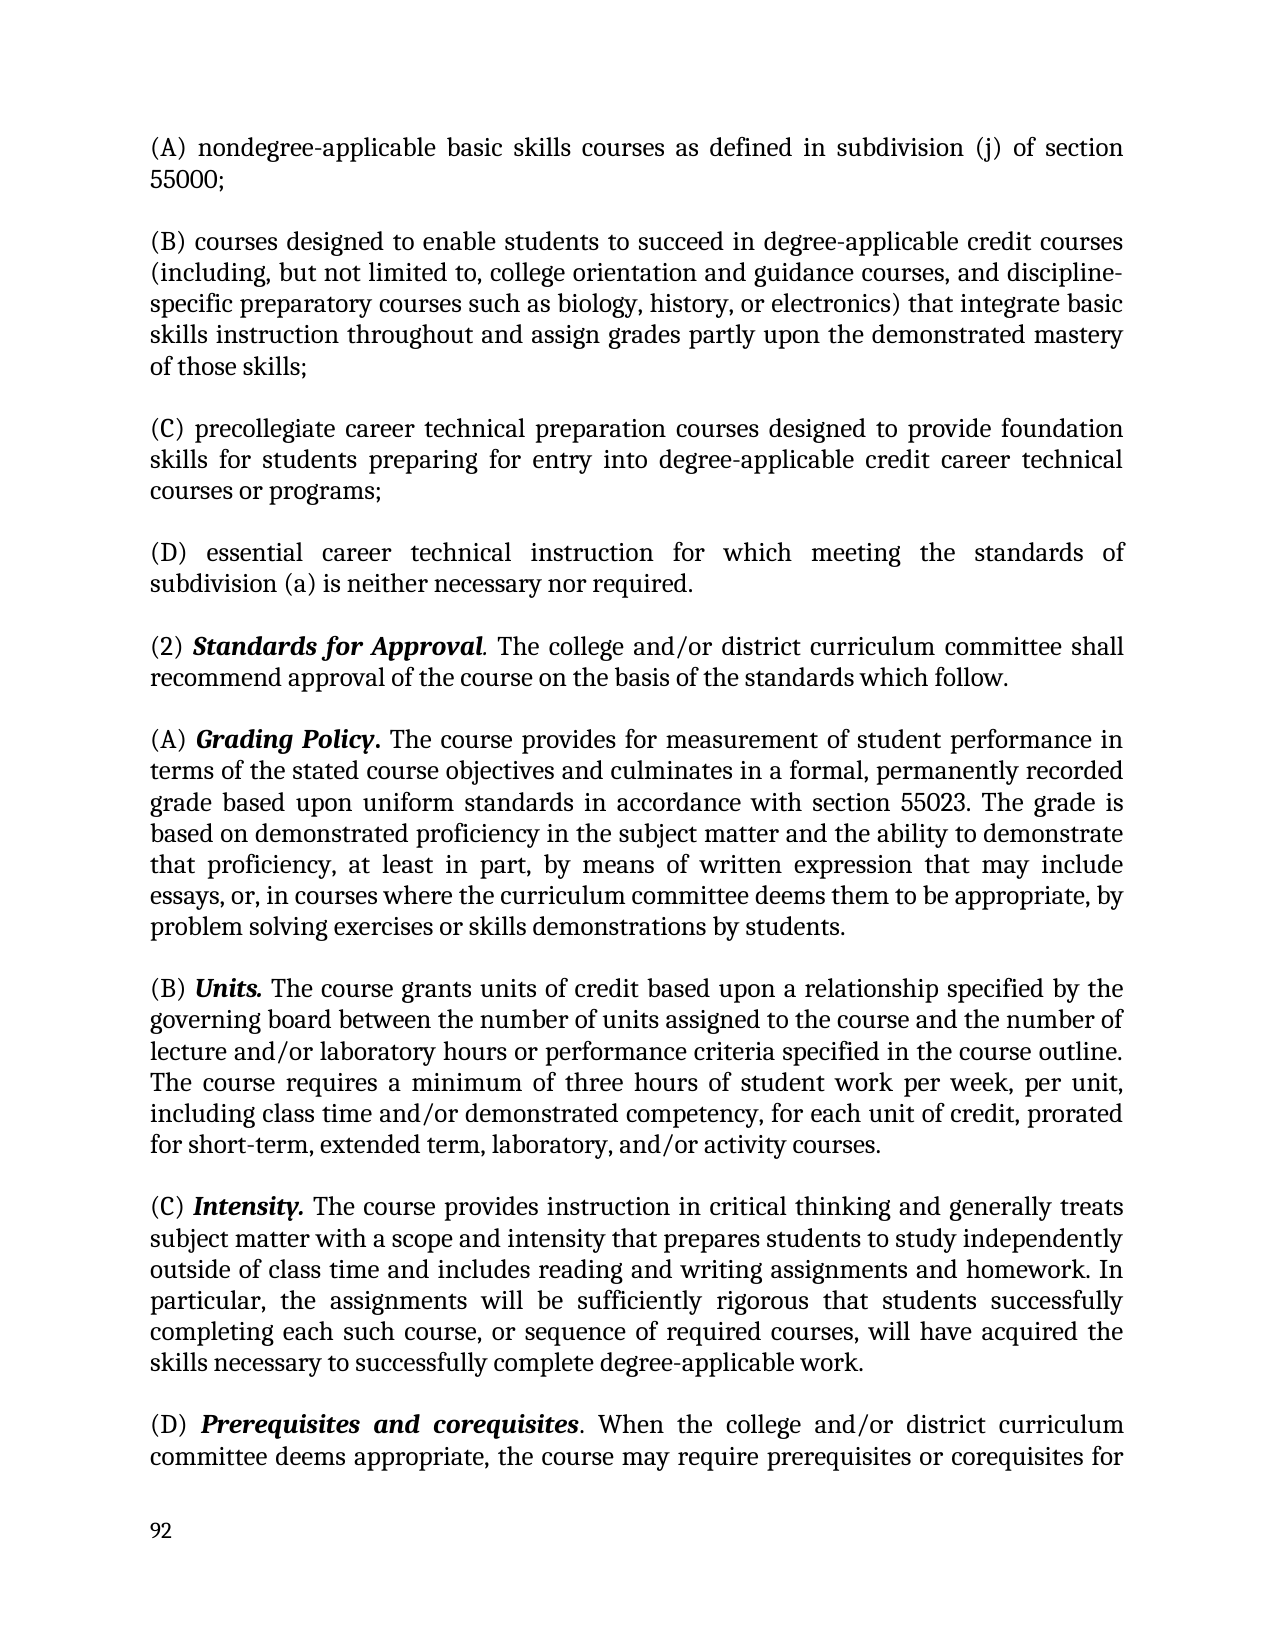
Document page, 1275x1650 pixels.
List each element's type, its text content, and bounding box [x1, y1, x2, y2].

text (B) Units. The course grants units of credit based upon a relationship specified by the governing board between the number of units assigned to the course and the number of lecture and/or laboratory hours or performance criteria specified in the course outline. The course requires a minimum of three hours of student work per week, per unit, including class time and/or demonstrated competency, for each unit of credit, prorated for short-term, extended term, laboratory, and/or activity courses. [150, 973, 1125, 1160]
text (2) Standards for Approval. The college and/or district curriculum committee shall recommend approval of the course on the basis of the standards which follow. [150, 631, 1125, 693]
text (A) Grading Policy. The course provides for measurement of student performance in terms of the stated course objectives and culminates in a formal, permanently recorded grade based upon uniform standards in accordance with section 55023. The grade is based on demonstrated proficiency in the subject matter and the ability to demonstrate that proficiency, at least in part, by means of written expression that may include essays, or, in courses where the curriculum committee deems them to be appropriate, by problem solving exercises or skills demonstrations by students. [150, 724, 1125, 942]
text (C) Intensity. The course provides instruction in critical thinking and generally treats subject matter with a scope and intensity that prepares students to study independently outside of class time and includes reading and writing assignments and homework. In particular, the assignments will be sufficiently rigorous that students successfully completing each such course, or sequence of required courses, will have acquired the skills necessary to successfully complete degree-applicable work. [150, 1191, 1125, 1378]
text (B) courses designed to enable students to succeed in degree-applicable credit courses (including, but not limited to, college orientation and guidance courses, and discipline-specific preparatory courses such as biology, history, or electronics) that integrate basic skills instruction throughout and assign grades partly upon the demonstrated mastery of those skills; [150, 226, 1125, 382]
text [150, 1409, 1125, 1472]
text (C) precollegiate career technical preparation courses designed to provide foundation skills for students preparing for entry into degree-applicable credit career technical courses or programs; [150, 413, 1125, 506]
text (D) essential career technical instruction for which meeting the standards of subdivision (a) is neither necessary nor required. [150, 537, 1125, 600]
text (A) nondegree-applicable basic skills courses as defined in subdivision (j) of section 55000; [150, 132, 1125, 195]
